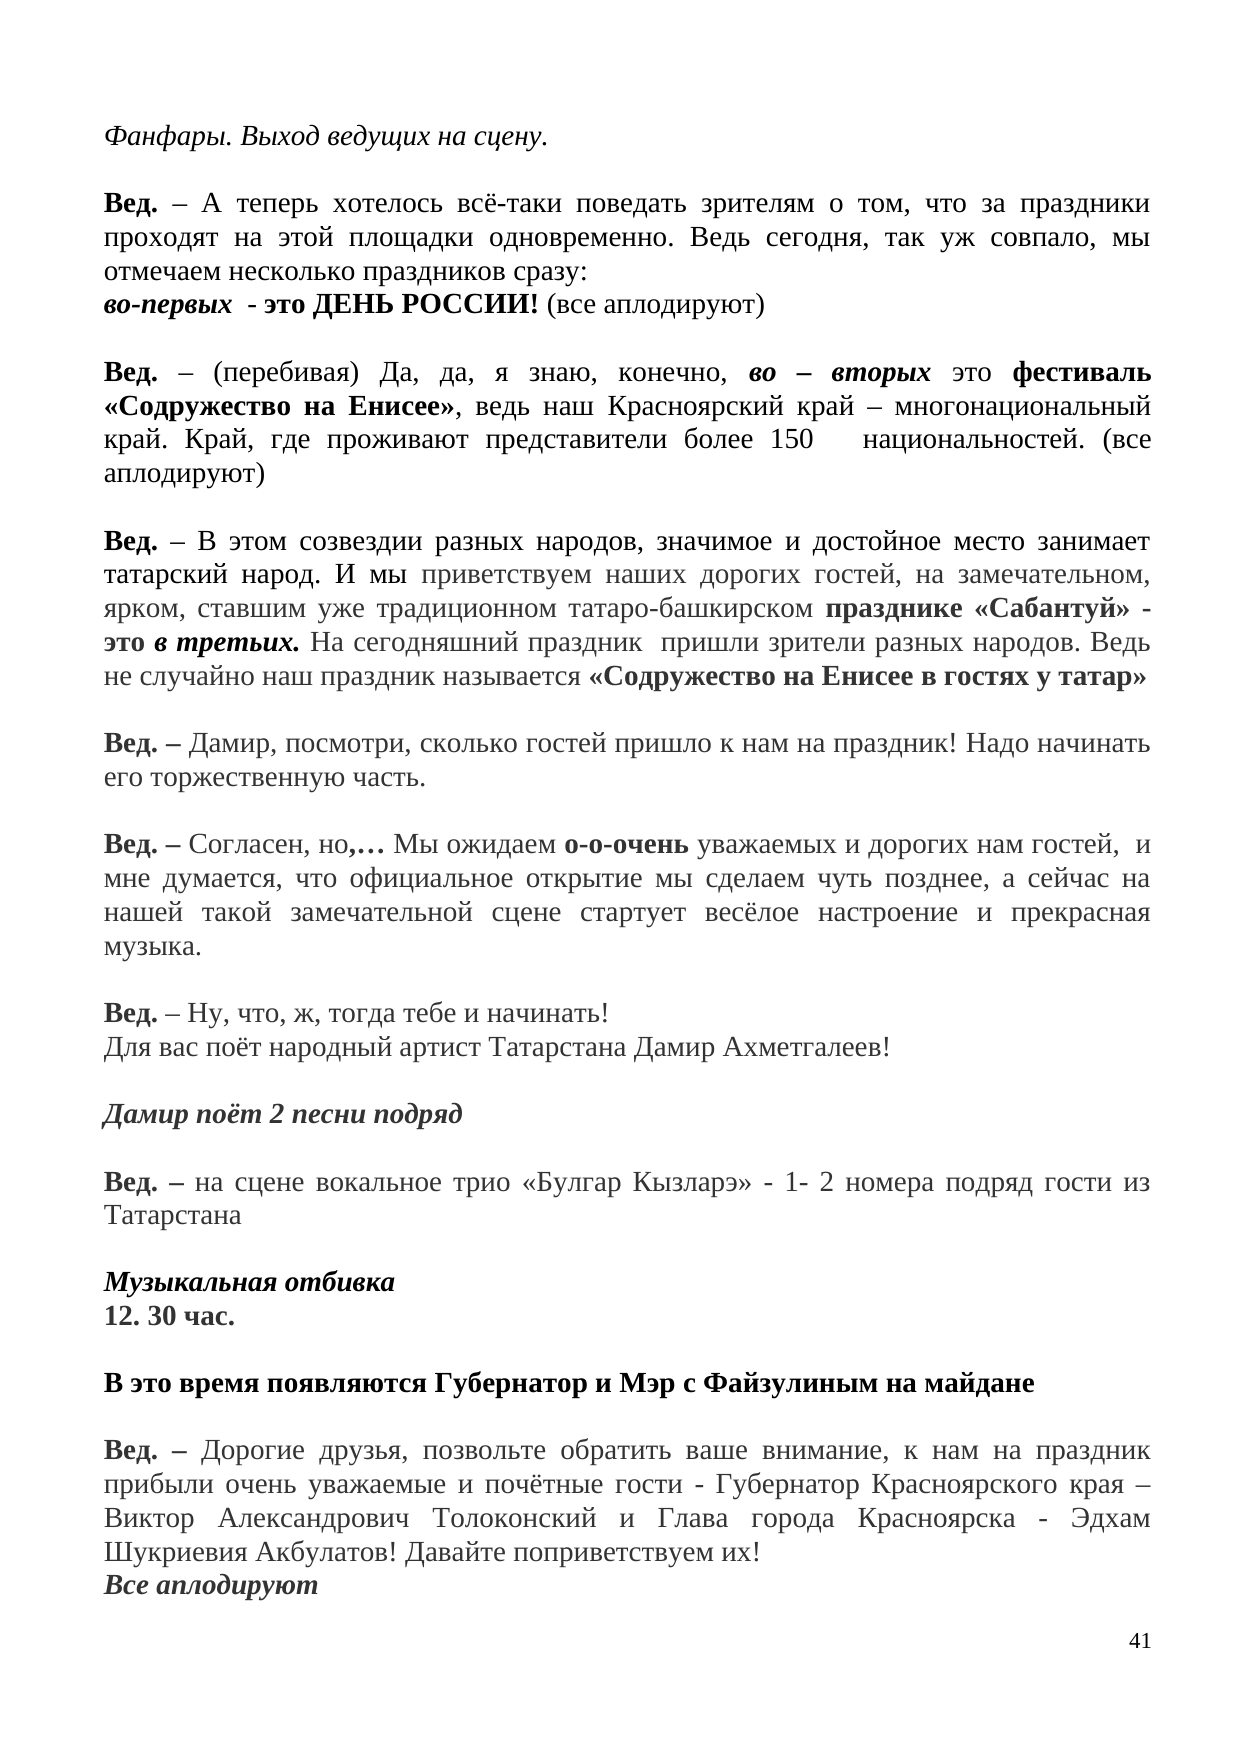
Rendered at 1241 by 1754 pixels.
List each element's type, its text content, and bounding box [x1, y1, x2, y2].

text Вед. – на сцене вокальное трио «Булгар Кызларэ» - 1- 2 номера подряд гости из Татарстана [103, 1164, 1152, 1231]
text Все аплодируют [103, 1567, 1152, 1601]
text Вед. – Ну, что, ж, тогда тебе и начинать! [103, 995, 1152, 1029]
text Вед. – (перебивая) Да, да, я знаю, конечно, во – вторых это фестиваль «Содружество на Енисее», ведь наш Красноярский край – многонациональный край. Край, где проживают представители более 150 национальностей. (все аплодируют) [103, 354, 1152, 489]
text В это время появляются Губернатор и Мэр с Файзулиным на майдане [103, 1365, 1152, 1399]
text 12. 30 час. [103, 1298, 1152, 1332]
text Вед. – А теперь хотелось всё-таки поведать зрителям о том, что за праздники проходят на этой площадки одновременно. Ведь сегодня, так уж совпало, мы отмечаем несколько праздников сразу: [103, 185, 1152, 286]
text Вед. – Дорогие друзья, позвольте обратить ваше внимание, к нам на праздник прибыли очень уважаемые и почётные гости - Губернатор Красноярского края – Виктор Александрович Толоконский и Глава города Красноярска - Эдхам Шукриевия Акбулатов! Давайте поприветствуем их! [103, 1432, 1152, 1567]
text Вед. – В этом созвездии разных народов, значимое и достойное место занимает татарский народ. И мы приветствуем наших дорогих гостей, на замечательном, ярком, ставшим уже традиционном татаро-башкирском празднике «Сабантуй» - это в третьих. На сегодняшний праздник пришли зрители разных народов. Ведь не случайно наш праздник называется «Содружество на Енисее в гостях у татар» [103, 523, 1152, 691]
text Фанфары. Выход ведущих на сцену. [103, 118, 1152, 152]
text Дамир поёт 2 песни подряд [103, 1096, 1152, 1130]
text Вед. – Дамир, посмотри, сколько гостей пришло к нам на праздник! Надо начинать его торжественную часть. [103, 725, 1152, 793]
text Для вас поёт народный артист Татарстана Дамир Ахметгалеев! [103, 1029, 1152, 1063]
text Музыкальная отбивка [103, 1264, 1152, 1298]
text Вед. – Согласен, но,… Мы ожидаем о-о-очень уважаемых и дорогих нам гостей, и мне думается, что официальное открытие мы сделаем чуть позднее, а сейчас на нашей такой замечательной сцене стартует весёлое настроение и прекрасная музыка. [103, 826, 1152, 961]
text во-первых - это ДЕНЬ РОССИИ! (все аплодируют) [103, 286, 1152, 320]
